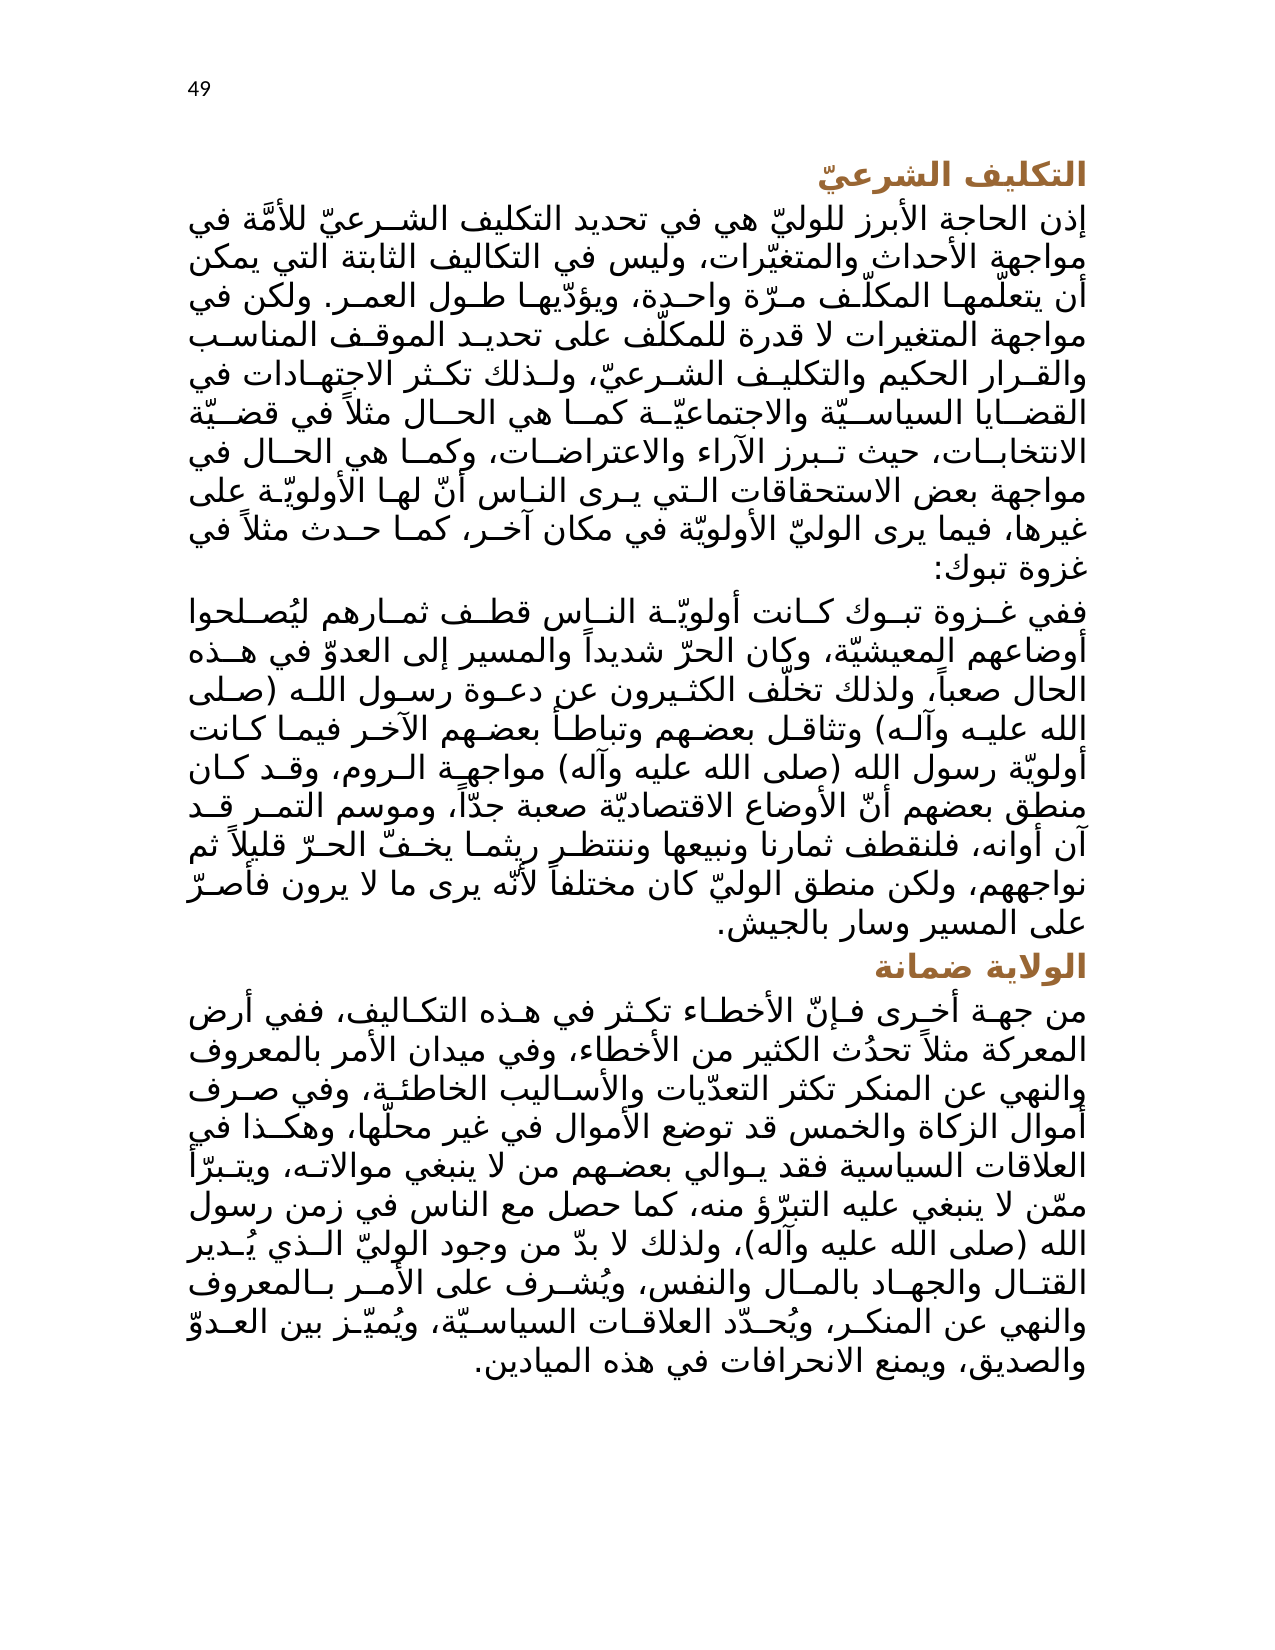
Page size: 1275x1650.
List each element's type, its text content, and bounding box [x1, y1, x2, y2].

text من جهة أخرى فإنّ الأخطاء تكثر في هذه التكاليف، ففي أرض المعركة مثلاً تحدُث الكثير من الأخطاء، وفي ميدان الأمر بالمعروف والنهي عن المنكر تكثر التعدّيات والأساليب الخاطئة، وفي صرف أموال الزكاة والخمس قد توضع الأموال في غير محلّها، وهكذا في العلاقات السياسية فقد يوالي بعضهم من لا ينبغي موالاته، ويتبرّأ ممّن لا ينبغي عليه التبرّؤ منه، كما حصل مع الناس في زمن رسول الله (صلى الله عليه وآله)، ولذلك لا بدّ من وجود الوليّ الذي يُدير القتال والجهاد بالمال والنفس، ويُشرف على الأمر بالمعروف والنهي عن المنكر، ويُحدّد العلاقات السياسيّة، ويُميّز بين العدوّ والصديق، ويمنع الانحرافات في هذه الميادين. [187, 991, 1087, 1380]
text ففي غزوة تبوك كانت أولويّة الناس قطف ثمارهم ليُصلحوا أوضاعهم المعيشيّة، وكان الحرّ شديداً والمسير إلى العدوّ في هذه الحال صعباً، ولذلك تخلّف الكثيرون عن دعوة رسول الله (صلى الله عليه وآله) وتثاقل بعضهم وتباطأ بعضهم الآخر فيما كانت أولويّة رسول الله (صلى الله عليه وآله) مواجهة الروم، وقد كان منطق بعضهم أنّ الأوضاع الاقتصاديّة صعبة جدّاً، وموسم التمر قد آن أوانه، فلنقطف ثمارنا ونبيعها وننتظر ريثما يخفّ الحرّ قليلاً ثم نواجههم، ولكن منطق الوليّ كان مختلفاً لأنّه يرى ما لا يرون فأصرّ على المسير وسار بالجيش. [187, 593, 1087, 942]
text الولاية ضمانة [187, 947, 1087, 986]
text التكليف الشرعيّ [187, 155, 1087, 194]
text إذن الحاجة الأبرز للوليّ هي في تحديد التكليف الشرعيّ للأمَّة في مواجهة الأحداث والمتغيّرات، وليس في التكاليف الثابتة التي يمكن أن يتعلّمها المكلّف مرّة واحدة، ويؤدّيها طول العمر. ولكن في مواجهة المتغيرات لا قدرة للمكلّف على تحديد الموقف المناسب والقرار الحكيم والتكليف الشرعيّ، ولذلك تكثر الاجتهادات في القضايا السياسيّة والاجتماعيّة كما هي الحال مثلاً في قضيّة الانتخابات، حيث تبرز الآراء والاعتراضات، وكما هي الحال في مواجهة بعض الاستحقاقات التي يرى الناس أنّ لها الأولويّة على غيرها، فيما يرى الوليّ الأولويّة في مكان آخر، كما حدث مثلاً في غزوة تبوك: [187, 199, 1087, 588]
